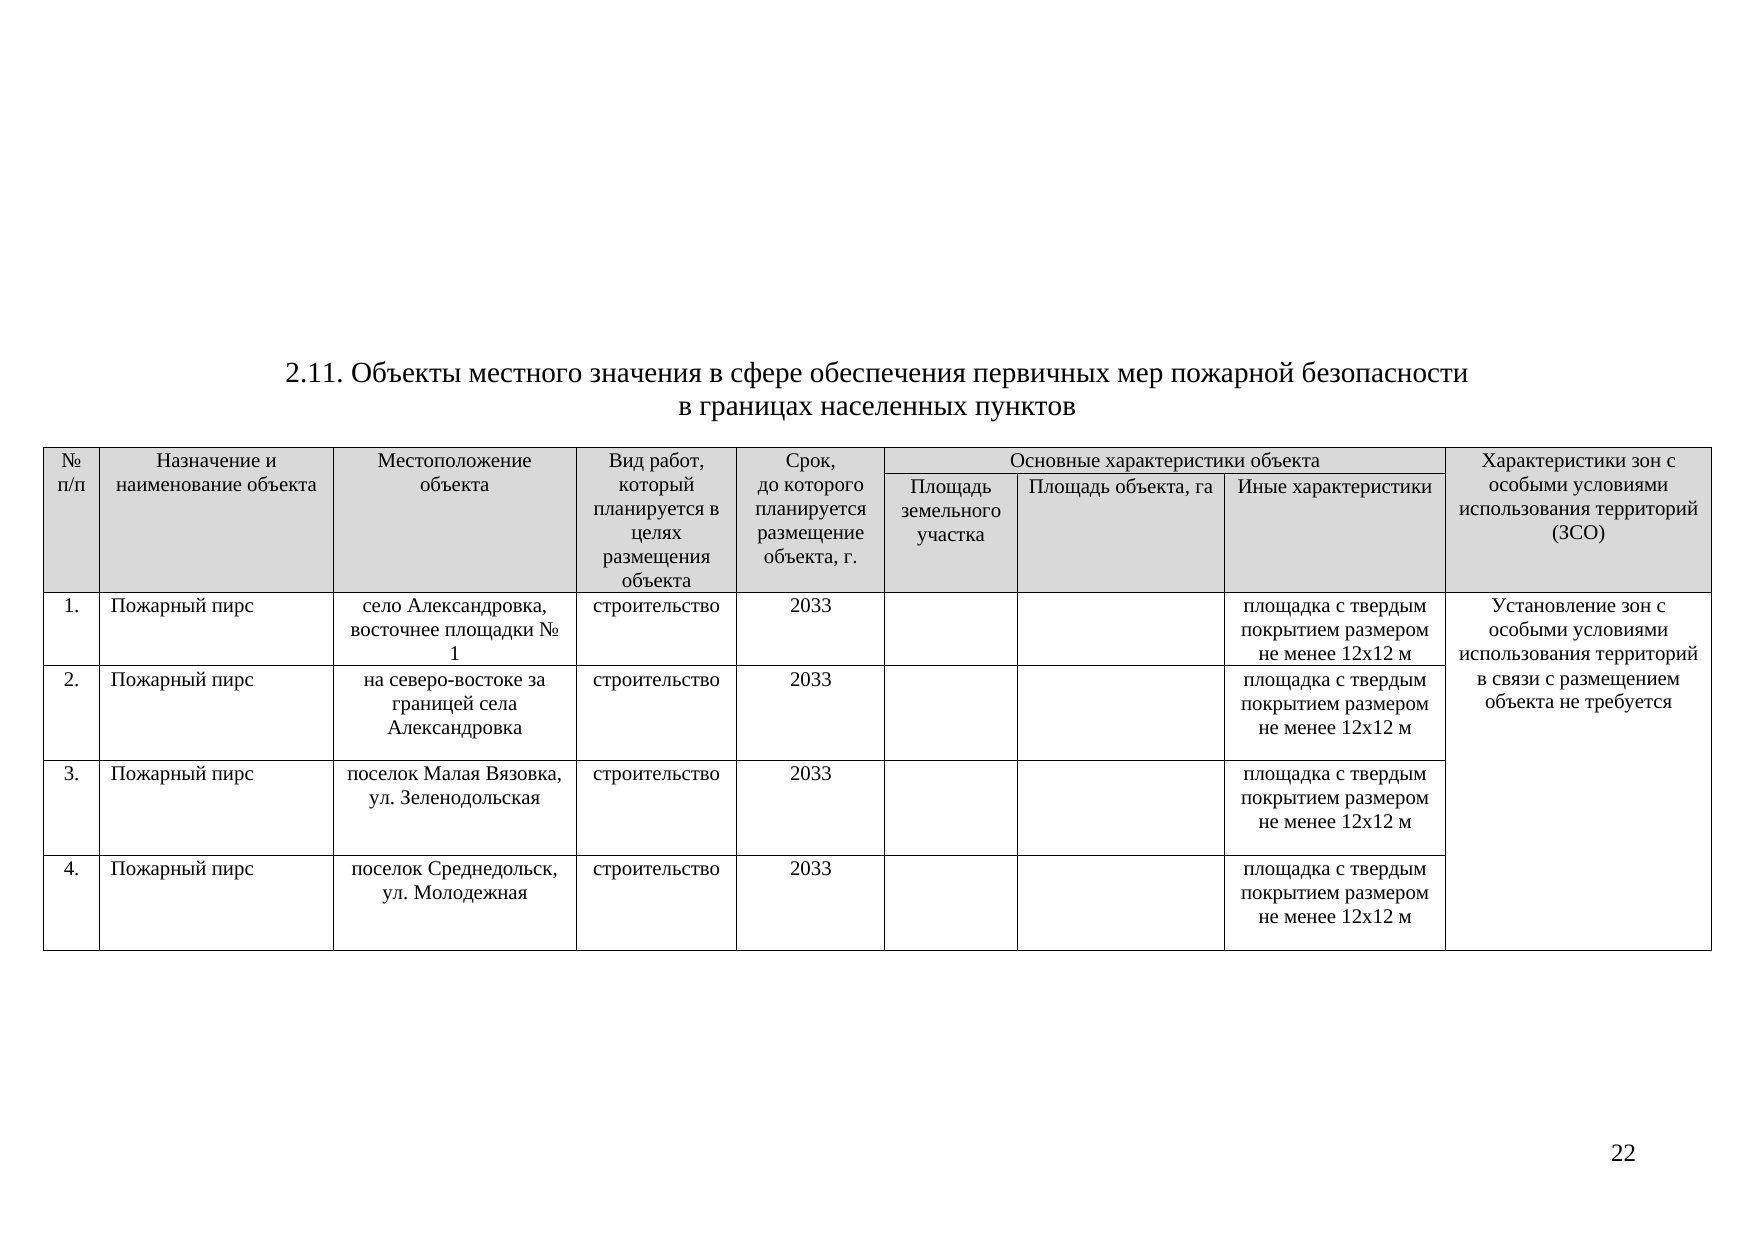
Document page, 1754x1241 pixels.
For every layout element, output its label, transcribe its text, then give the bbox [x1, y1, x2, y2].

table_cell строительство [577, 593, 736, 665]
table_header Срок, до которого планируется размещение объекта, г. [737, 448, 884, 592]
table_cell [885, 856, 1017, 950]
table_cell 2033 [737, 666, 884, 760]
table_cell площадка с твердым покрытием размером не менее 12х12 м [1225, 593, 1445, 665]
table_cell [885, 666, 1017, 760]
table_cell Пожарный пирс [100, 761, 333, 855]
table_cell площадка с твердым покрытием размером не менее 12х12 м [1225, 666, 1445, 760]
table_cell [885, 761, 1017, 855]
table_header Вид работ, который планируется в целях размещения объекта [577, 448, 736, 592]
table_cell [1018, 593, 1224, 665]
table_cell площадка с твердым покрытием размером не менее 12х12 м [1225, 856, 1445, 950]
table_cell [1018, 666, 1224, 760]
table_cell 2033 [737, 856, 884, 950]
table_header Основные характеристики объекта [885, 448, 1445, 473]
table_cell 3. [44, 761, 99, 855]
table_cell [1018, 761, 1224, 855]
table_cell Пожарный пирс [100, 856, 333, 950]
table_cell Площадь объекта, га [1018, 474, 1224, 592]
table_cell 1. [44, 593, 99, 665]
subtitle 2.11. Объекты местного значения в сфере обеспечения первичных мер пожарной безопасности в границах населенных пунктов [118, 355, 1636, 422]
table_cell Иные характеристики [1225, 474, 1445, 592]
table_cell 2. [44, 666, 99, 760]
table_cell поселок Среднедольск, ул. Молодежная [334, 856, 576, 950]
table_cell Установление зон с особыми условиями использования территорий в связи с размещением объекта не требуется [1446, 593, 1711, 950]
table_header Назначение и наименование объекта [100, 448, 333, 592]
table_header № п/п [44, 448, 99, 592]
table_cell Площадь земельного участка [885, 474, 1017, 592]
table_cell поселок Малая Вязовка, ул. Зеленодольская [334, 761, 576, 855]
table_cell Пожарный пирс [100, 593, 333, 665]
table_header Местоположение объекта [334, 448, 576, 592]
table_cell строительство [577, 856, 736, 950]
table_header Характеристики зон с особыми условиями использования территорий (ЗСО) [1446, 448, 1711, 592]
table_cell село Александровка, восточнее площадки № 1 [334, 593, 576, 665]
table_cell 2033 [737, 761, 884, 855]
table_cell [1018, 856, 1224, 950]
table_cell площадка с твердым покрытием размером не менее 12х12 м [1225, 761, 1445, 855]
table_cell [885, 593, 1017, 665]
table_cell на северо-востоке за границей села Александровка [334, 666, 576, 760]
table_cell строительство [577, 666, 736, 760]
table_cell Пожарный пирс [100, 666, 333, 760]
table_cell 2033 [737, 593, 884, 665]
table_cell строительство [577, 761, 736, 855]
table_cell 4. [44, 856, 99, 950]
